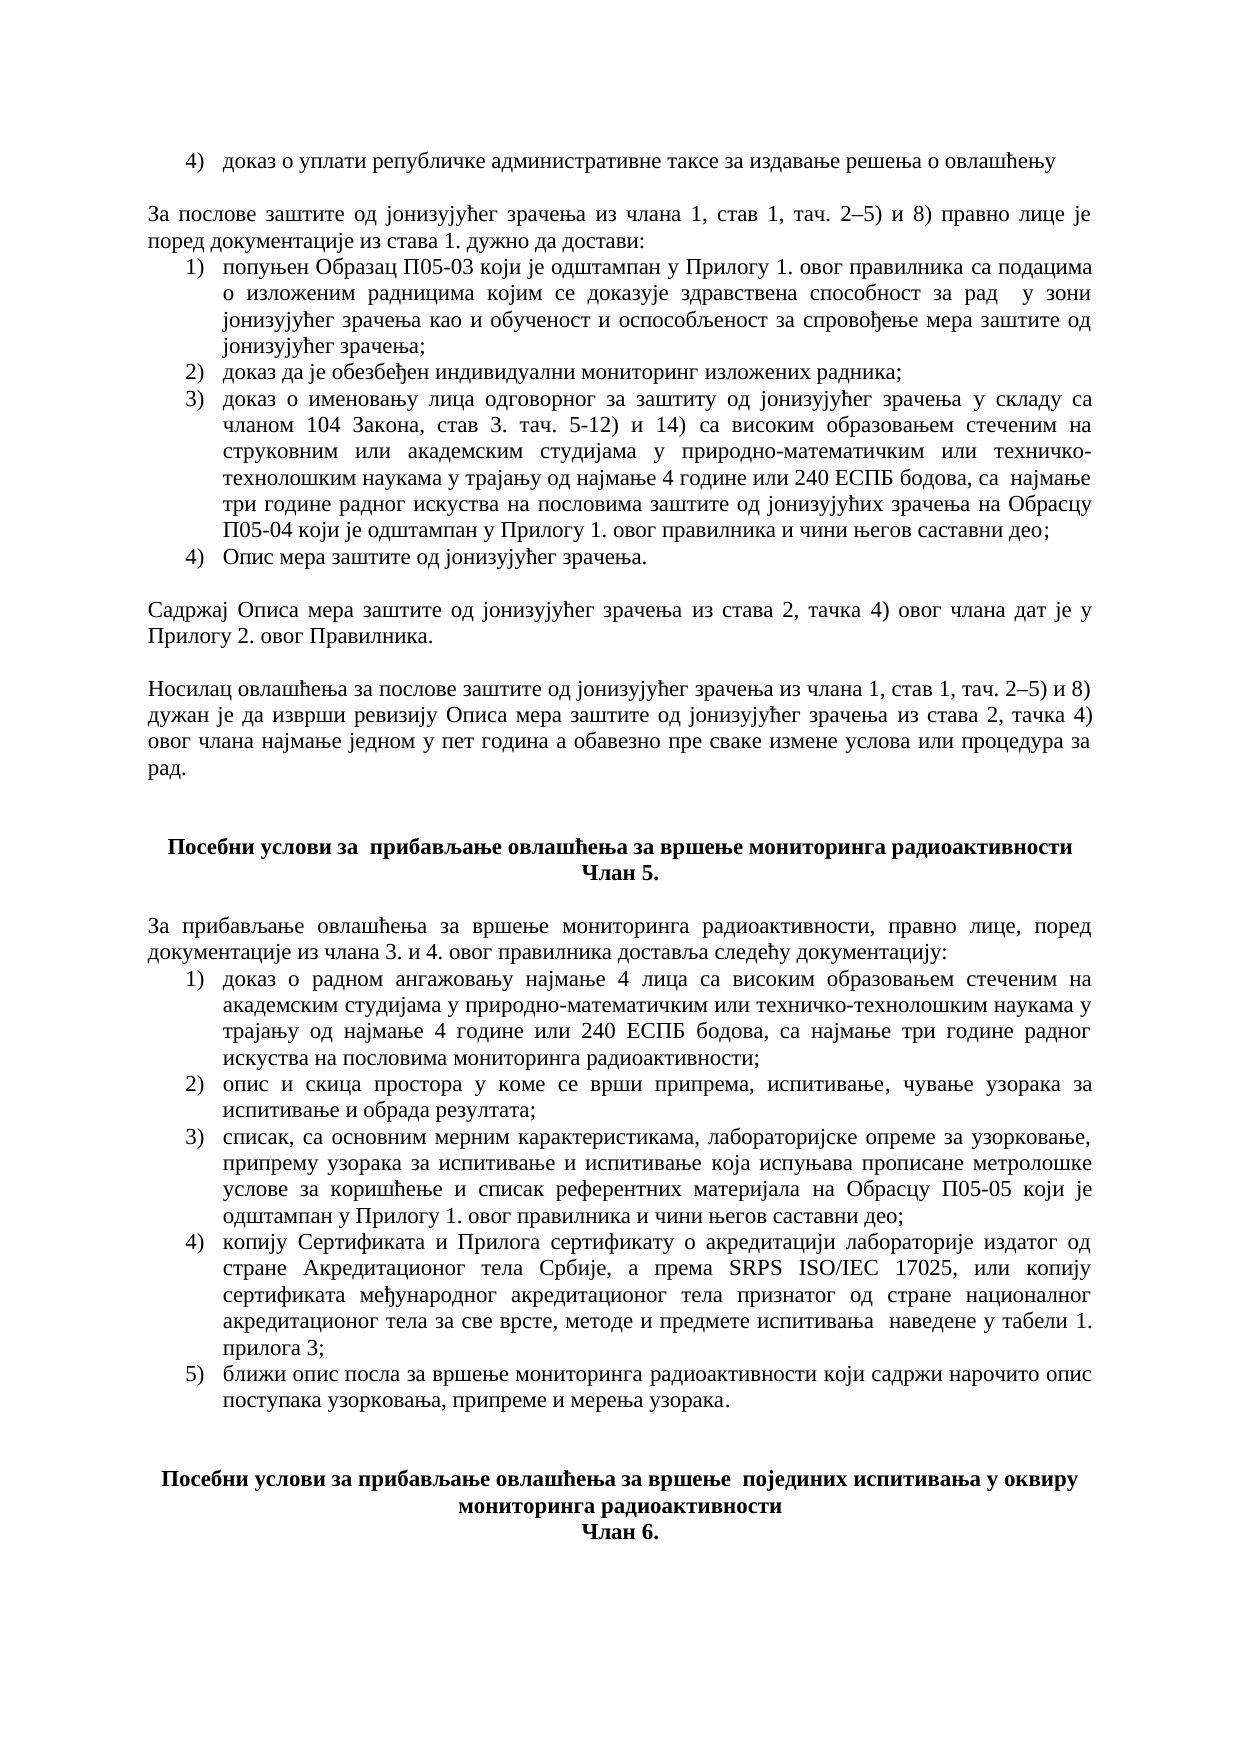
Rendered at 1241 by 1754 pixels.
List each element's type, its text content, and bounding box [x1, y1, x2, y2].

text Посебни услови за прибављање овлашћења за вршење мониторинга радиоактивности [148, 833, 1093, 859]
list списак, са основним мерним карактеристикама, лабораторијске опреме за узорковање, припрему узорака за испитивање и испитивање која испуњава прописане метролошке услове за коришћење и списак референтних материјала на Обрасцу П05-05 који је одштампан у Прилогу 1. овог правилника и чини његов саставни део; [185, 1123, 1093, 1228]
list ближи опис посла за вршење мониторинга радиоактивности који садржи нарочито опис поступака узорковања, припреме и мерења узорака. [185, 1360, 1093, 1413]
list опис и скица простора у коме се врши припрема, испитивање, чување узорака за испитивање и обрада резултата; [185, 1070, 1093, 1123]
list доказ о уплати републичке административне таксе за издавање решења о овлашћењу [185, 148, 1093, 174]
text Члан 6. [148, 1518, 1093, 1544]
list доказ о именовању лица одговорног за заштиту од јонизујућег зрачења у складу са чланом 104 Закона, став 3. тач. 5-12) и 14) са високим образовањем стеченим на струковним или академским студијама у природно-математичким или техничко-технолошким наукама у трајању од најмање 4 године или 240 ЕСПБ бодова, са најмање три године радног искуства на пословима заштите од јонизујућих зрачења на Обрасцу П05-04 који је одштампан у Прилогу 1. овог правилника и чини његов саставни део; [185, 385, 1093, 543]
text Члан 5. [148, 859, 1093, 886]
list доказ да је обезбеђен индивидуални мониторинг изложених радника; [185, 358, 1093, 385]
list попуњен Образац П05-03 који је одштампан у Прилогу 1. овог правилника са подацима о изложеним радницима којим се доказује здравствена способност за рад у зони јонизујућег зрачења као и обученост и оспособљеност за спровођење мера заштите од јонизујућег зрачења; [185, 253, 1093, 358]
text Носилац овлашћења за послове заштите од јонизујућег зрачења из члана 1, став 1, тач. 2–5) и 8) дужан је да изврши ревизију Описа мера заштите од јонизујућег зрачења из става 2, тачка 4) овог члана најмање једном у пет година а обавезно пре сваке измене услова или процедура за рад. [148, 675, 1093, 780]
text За послове заштите од јонизујућег зрачења из члана 1, став 1, тач. 2–5) и 8) правно лице је поред документације из става 1. дужно да достави: [148, 200, 1093, 253]
list копију Сертификата и Прилога сертификату о акредитацији лабораторије издатог од стране Акредитационог тела Србије, а према SRPS ISO/IEC 17025, или копију сертификата међународног акредитационог тела признатог од стране националног акредитационог тела за све врсте, методе и предмете испитивања наведене у табели 1. прилога 3; [185, 1228, 1093, 1360]
text За прибављање овлашћења за вршење мониторинга радиоактивности, правно лице, поред документације из члана 3. и 4. овог правилника доставља следећу документацију: [148, 912, 1093, 964]
text Садржај Описа мера заштите од јонизујућег зрачења из става 2, тачка 4) овог члана дат је у Прилогу 2. овог Правилника. [148, 596, 1093, 648]
list доказ о радном ангажовању најмање 4 лица са високим образовањем стеченим на академским студијама у природно-математичким или техничко-технолошким наукама у трајању од најмање 4 године или 240 ЕСПБ бодова, са најмање три године радног искуства на пословима мониторинга радиоактивности; [185, 964, 1093, 1070]
list Опис мера заштите од јонизујућег зрачења. [185, 543, 1093, 569]
text Посебни услови за прибављање овлашћења за вршење појединих испитивања у оквиру мониторинга радиоактивности [148, 1465, 1093, 1518]
